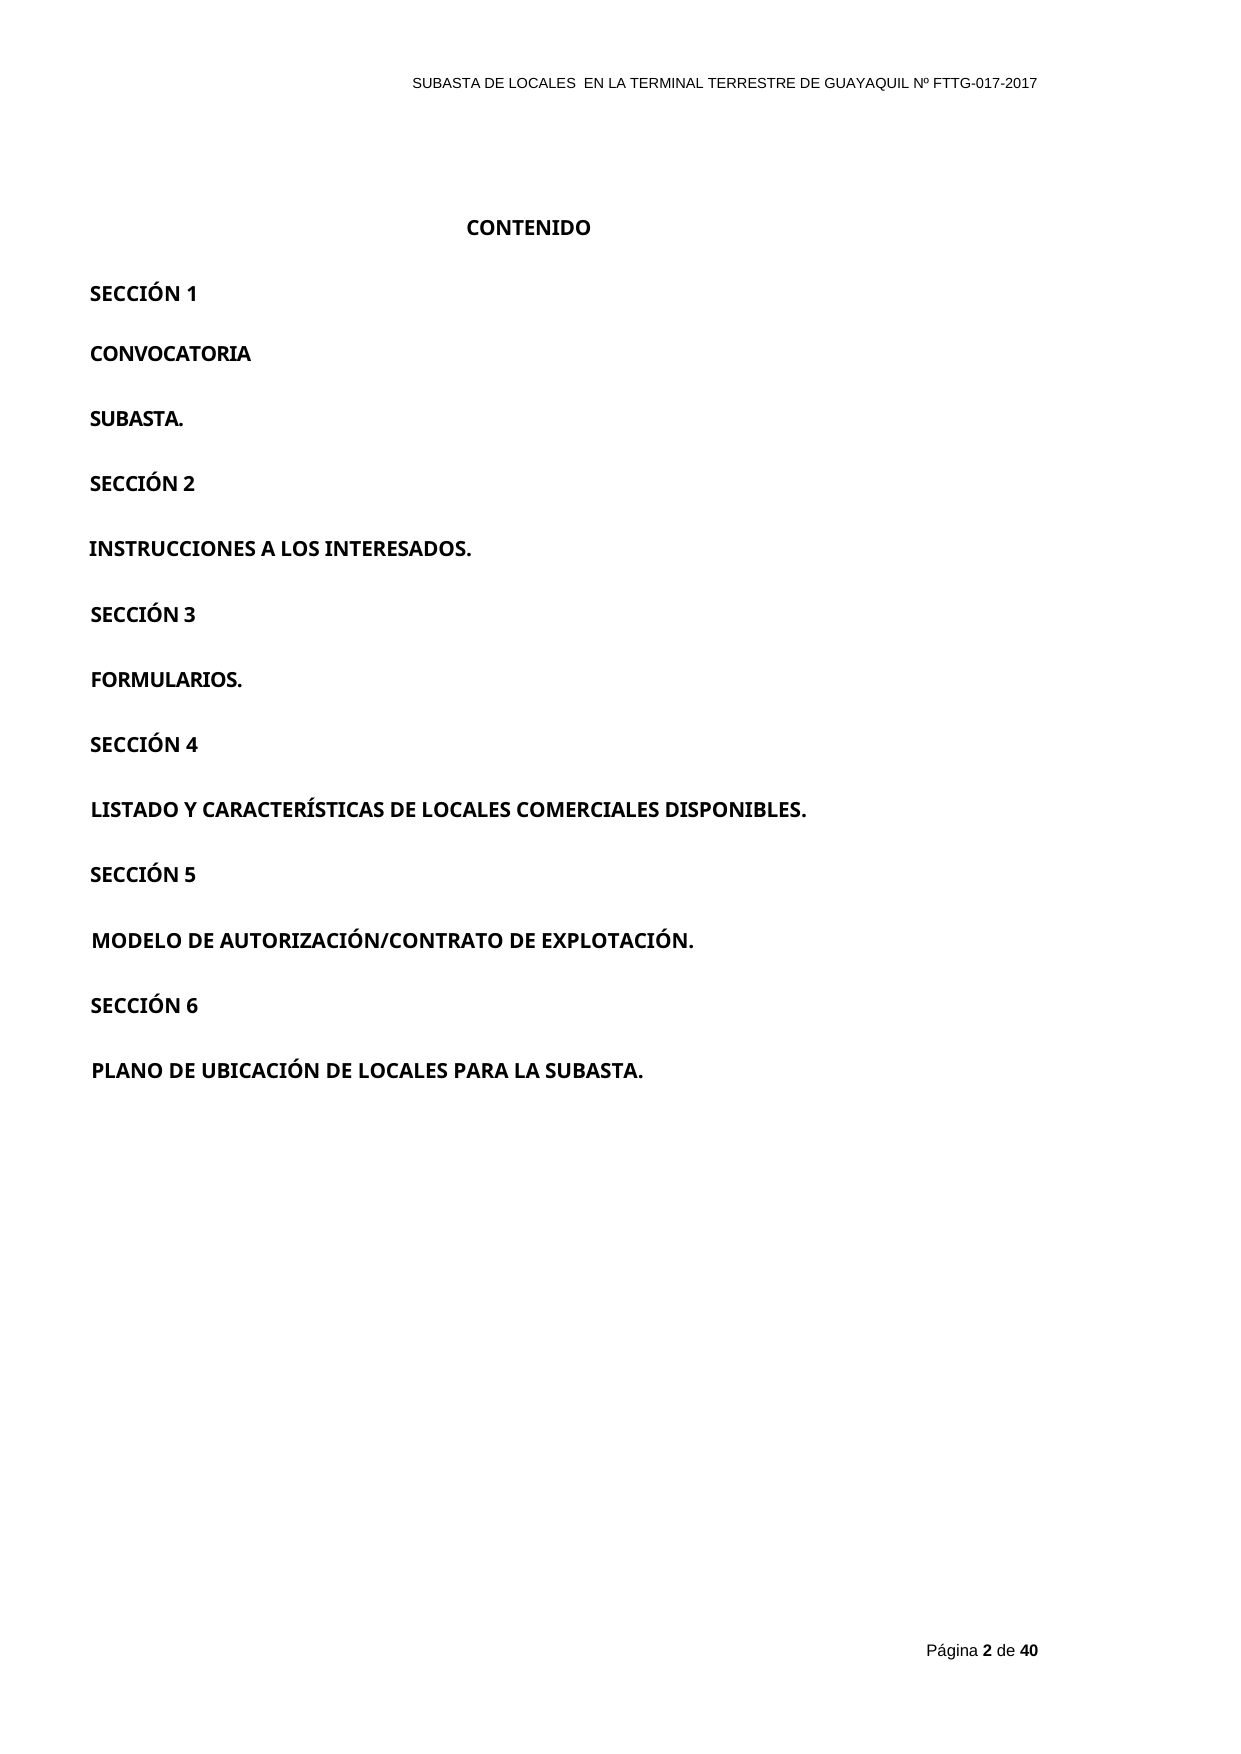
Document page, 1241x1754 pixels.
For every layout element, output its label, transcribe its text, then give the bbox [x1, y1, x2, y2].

text MODELO DE AUTORIZACIÓN/CONTRATO DE EXPLOTACIÓN. [91, 926, 1038, 954]
text SECCIÓN 4 [90, 730, 1038, 758]
text INSTRUCCIONES A LOS INTERESADOS. [89, 534, 1038, 563]
text SUBASTA. [89, 404, 576, 432]
text PLANO DE UBICACIÓN DE LOCALES PARA LA SUBASTA. [91, 1056, 1038, 1084]
text SECCIÓN 1 [89, 279, 576, 307]
text CONVOCATORIA [89, 339, 576, 367]
text LISTADO Y CARACTERÍSTICAS DE LOCALES COMERCIALES DISPONIBLES. [90, 795, 1038, 824]
text SECCIÓN 3 [90, 600, 1038, 628]
text SECCIÓN 2 [89, 469, 1038, 498]
text SECCIÓN 6 [90, 991, 1038, 1019]
text CONTENIDO [89, 213, 968, 242]
text FORMULARIOS. [90, 665, 1038, 693]
text SECCIÓN 5 [90, 861, 1038, 889]
